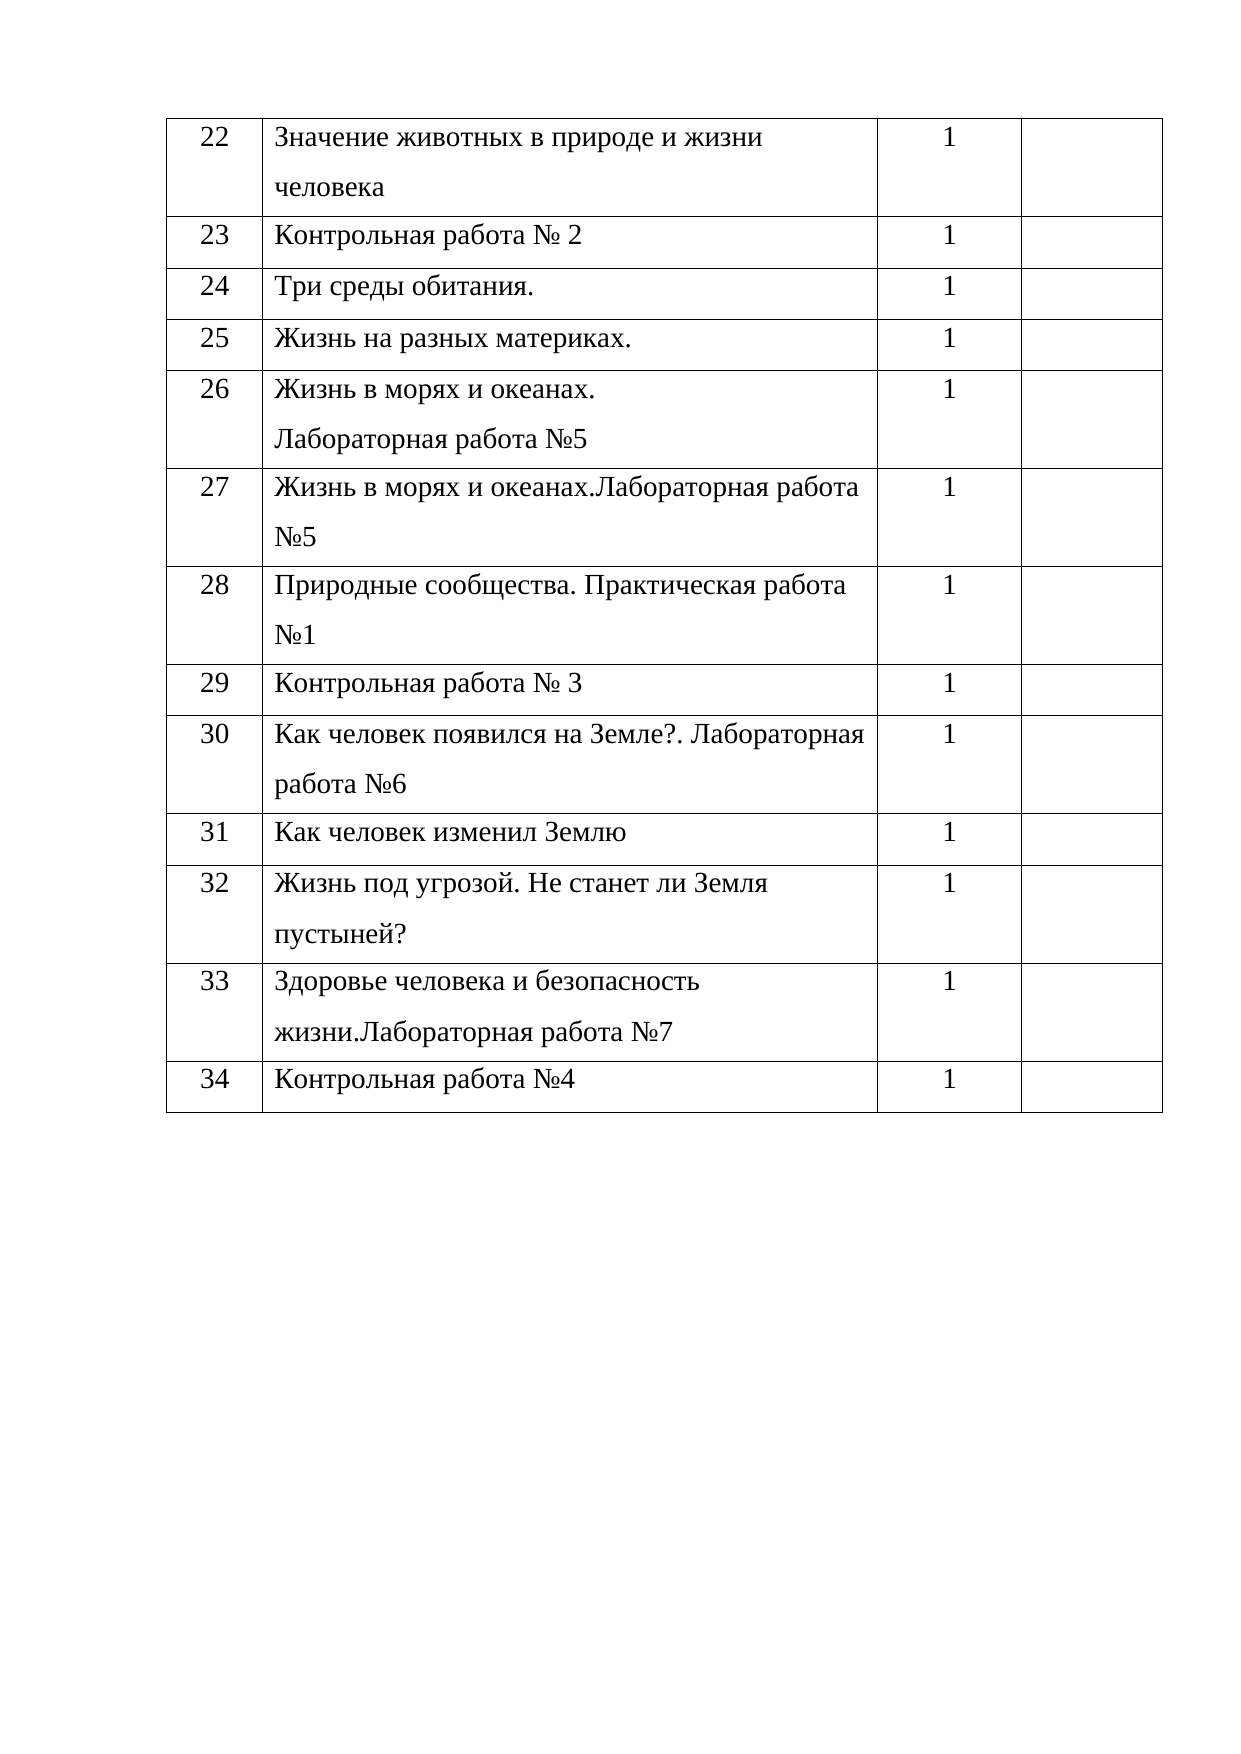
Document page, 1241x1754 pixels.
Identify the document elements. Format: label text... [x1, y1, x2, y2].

table_cell 24 [167, 269, 262, 319]
table_cell 25 [167, 320, 262, 370]
table_cell 1 [878, 964, 1021, 1061]
table_cell [1022, 371, 1162, 468]
table_cell 1 [878, 814, 1021, 864]
table_cell 1 [878, 371, 1021, 468]
table_cell 33 [167, 964, 262, 1061]
table_cell [1022, 964, 1162, 1061]
table_cell [1022, 665, 1162, 715]
table_cell [1022, 217, 1162, 267]
table_cell Жизнь в морях и океанах.Лабораторная работа №5 [263, 469, 877, 566]
table_cell Жизнь под угрозой. Не станет ли Земля пустыней? [263, 866, 877, 962]
table_cell 26 [167, 371, 262, 468]
table_cell 1 [878, 866, 1021, 962]
table_cell 1 [878, 320, 1021, 370]
table_cell 28 [167, 567, 262, 664]
table_cell Контрольная работа № 2 [263, 217, 877, 267]
table_cell 34 [167, 1062, 262, 1112]
table_cell 1 [878, 665, 1021, 715]
table_cell 30 [167, 716, 262, 813]
table_cell 1 [878, 1062, 1021, 1112]
table_cell Как человек изменил Землю [263, 814, 877, 864]
table_cell Природные сообщества. Практическая работа №1 [263, 567, 877, 664]
table_cell 1 [878, 716, 1021, 813]
table_cell 32 [167, 866, 262, 962]
table_cell 29 [167, 665, 262, 715]
table_cell [1022, 814, 1162, 864]
table_cell 1 [878, 269, 1021, 319]
table_cell Здоровье человека и безопасность жизни.Лабораторная работа №7 [263, 964, 877, 1061]
table_cell Как человек появился на Земле?. Лабораторная работа №6 [263, 716, 877, 813]
table_cell [1022, 320, 1162, 370]
table_cell [1022, 119, 1162, 216]
table_cell Значение животных в природе и жизни человека [263, 119, 877, 216]
table_cell 31 [167, 814, 262, 864]
table_cell [1022, 269, 1162, 319]
table_cell 1 [878, 119, 1021, 216]
table_cell [1022, 866, 1162, 962]
table_cell Контрольная работа №4 [263, 1062, 877, 1112]
table_cell 1 [878, 469, 1021, 566]
table_cell 27 [167, 469, 262, 566]
table_cell [1022, 567, 1162, 664]
table_cell Контрольная работа № 3 [263, 665, 877, 715]
table_cell 1 [878, 567, 1021, 664]
table_cell Жизнь на разных материках. [263, 320, 877, 370]
table_cell 22 [167, 119, 262, 216]
table_cell 1 [878, 217, 1021, 267]
table_cell [1022, 716, 1162, 813]
table_cell Жизнь в морях и океанах. Лабораторная работа №5 [263, 371, 877, 468]
table_cell [1022, 1062, 1162, 1112]
table_cell Три среды обитания. [263, 269, 877, 319]
table_cell 23 [167, 217, 262, 267]
table_cell [1022, 469, 1162, 566]
